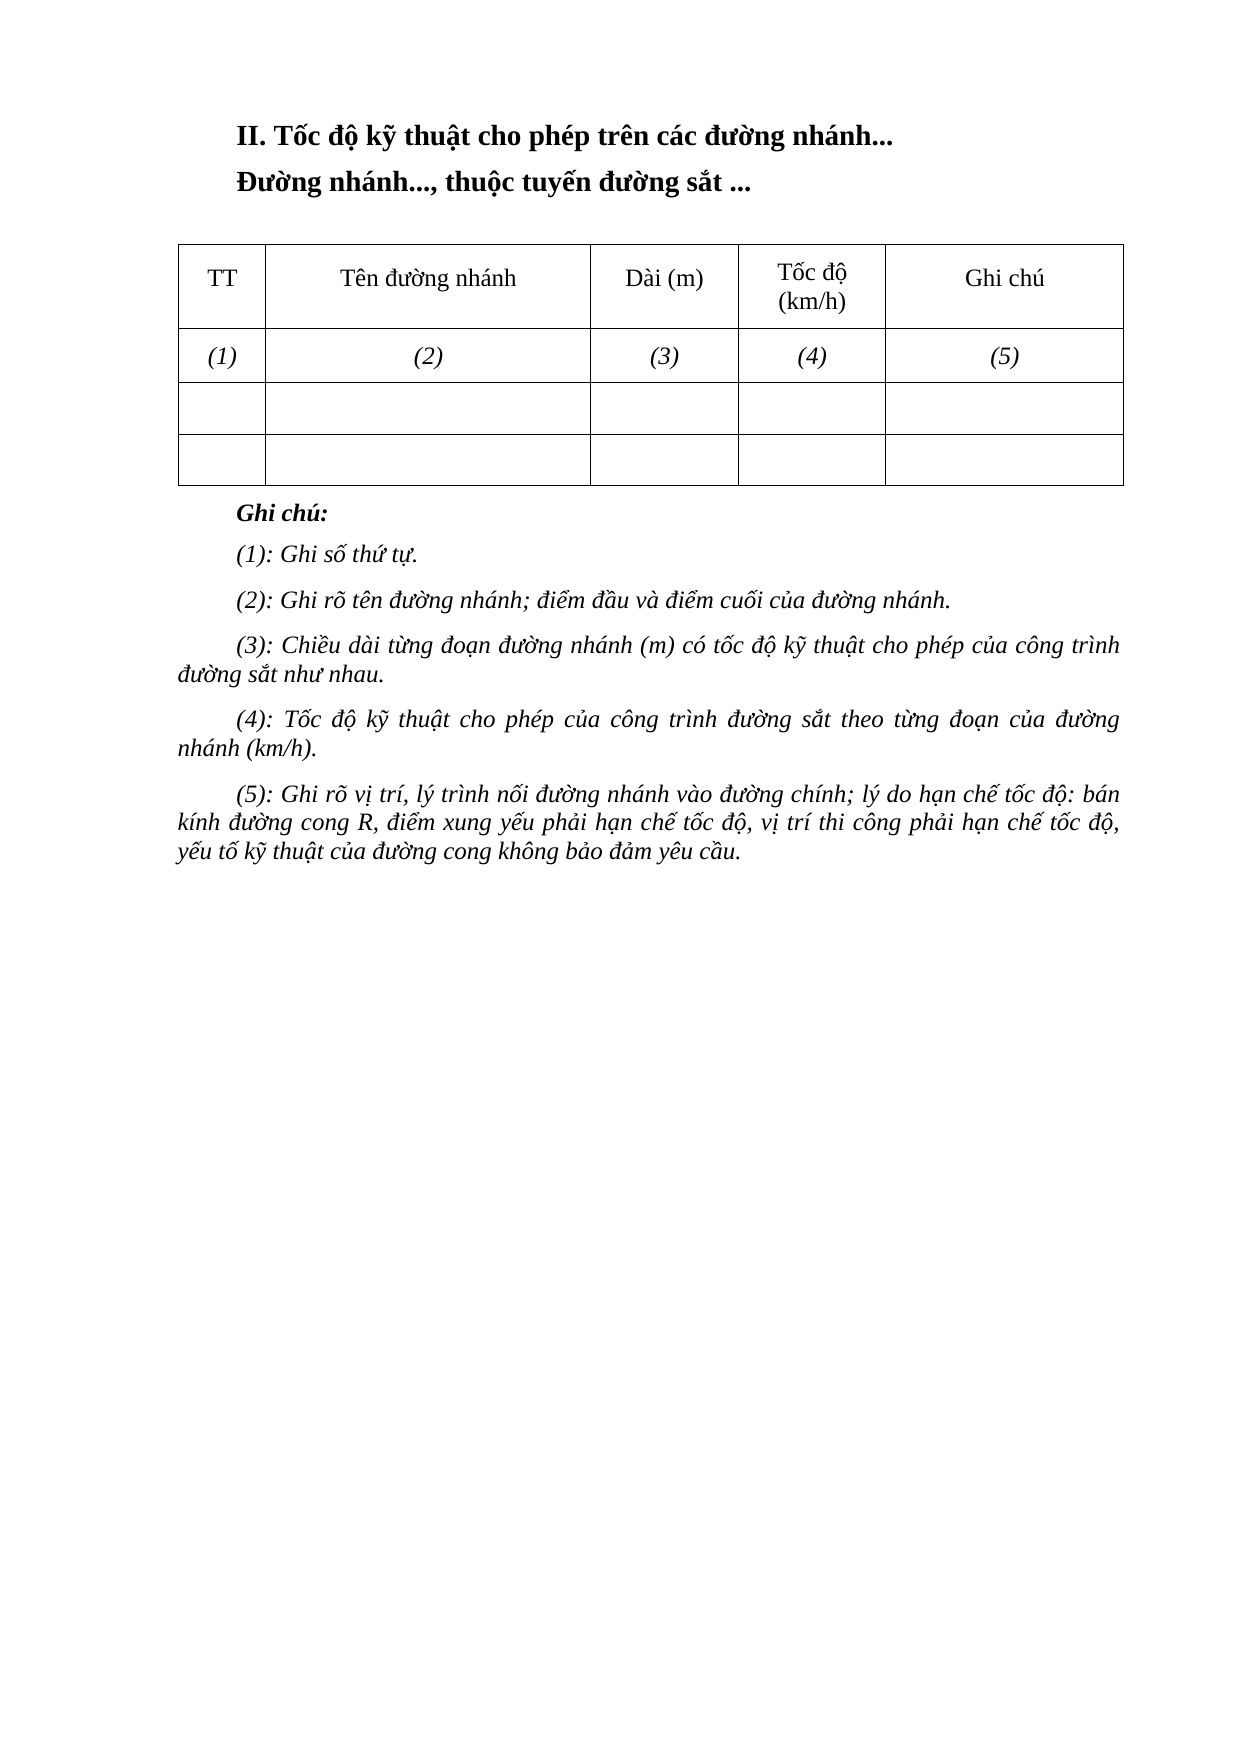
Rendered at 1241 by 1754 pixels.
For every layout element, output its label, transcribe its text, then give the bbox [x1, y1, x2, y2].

text (2): Ghi rõ tên đường nhánh; điểm đầu và điểm cuối của đường nhánh. [177, 585, 1122, 614]
table_cell [886, 435, 1123, 485]
table_cell (3) [591, 329, 738, 382]
table_header Ghi chú [886, 245, 1123, 327]
table_cell [739, 383, 885, 433]
text (3): Chiều dài từng đoạn đường nhánh (m) có tốc độ kỹ thuật cho phép của công trình đường sắt như nhau. [177, 630, 1122, 688]
table_cell (2) [266, 329, 590, 382]
table_cell [266, 383, 590, 433]
text (4): Tốc độ kỹ thuật cho phép của công trình đường sắt theo từng đoạn của đường nhánh (km/h). [177, 704, 1122, 762]
table_cell [591, 435, 738, 485]
text II. Tốc độ kỹ thuật cho phép trên các đường nhánh... [177, 118, 1122, 152]
text Đường nhánh..., thuộc tuyến đường sắt ... [177, 164, 1122, 198]
table_header Dài (m) [591, 245, 738, 327]
table_cell (1) [179, 329, 265, 382]
table_header TT [179, 245, 265, 327]
table_cell (4) [739, 329, 885, 382]
text (1): Ghi số thứ tự. [177, 539, 1122, 568]
table_header Tốc độ (km/h) [739, 245, 885, 327]
table_header Tên đường nhánh [266, 245, 590, 327]
text Ghi chú: [177, 498, 1122, 527]
table_cell [886, 383, 1123, 433]
table_cell [266, 435, 590, 485]
table_cell [739, 435, 885, 485]
table_cell [591, 383, 738, 433]
table_cell [179, 435, 265, 485]
text (5): Ghi rõ vị trí, lý trình nối đường nhánh vào đường chính; lý do hạn chế tốc độ: bán kính đường cong R, điểm xung yếu phải hạn chế tốc độ, vị trí thi công phải hạn chế tốc độ, yếu tố kỹ thuật của đường cong không bảo đảm yêu cầu. [177, 779, 1122, 865]
table_cell (5) [886, 329, 1123, 382]
table_cell [179, 383, 265, 433]
